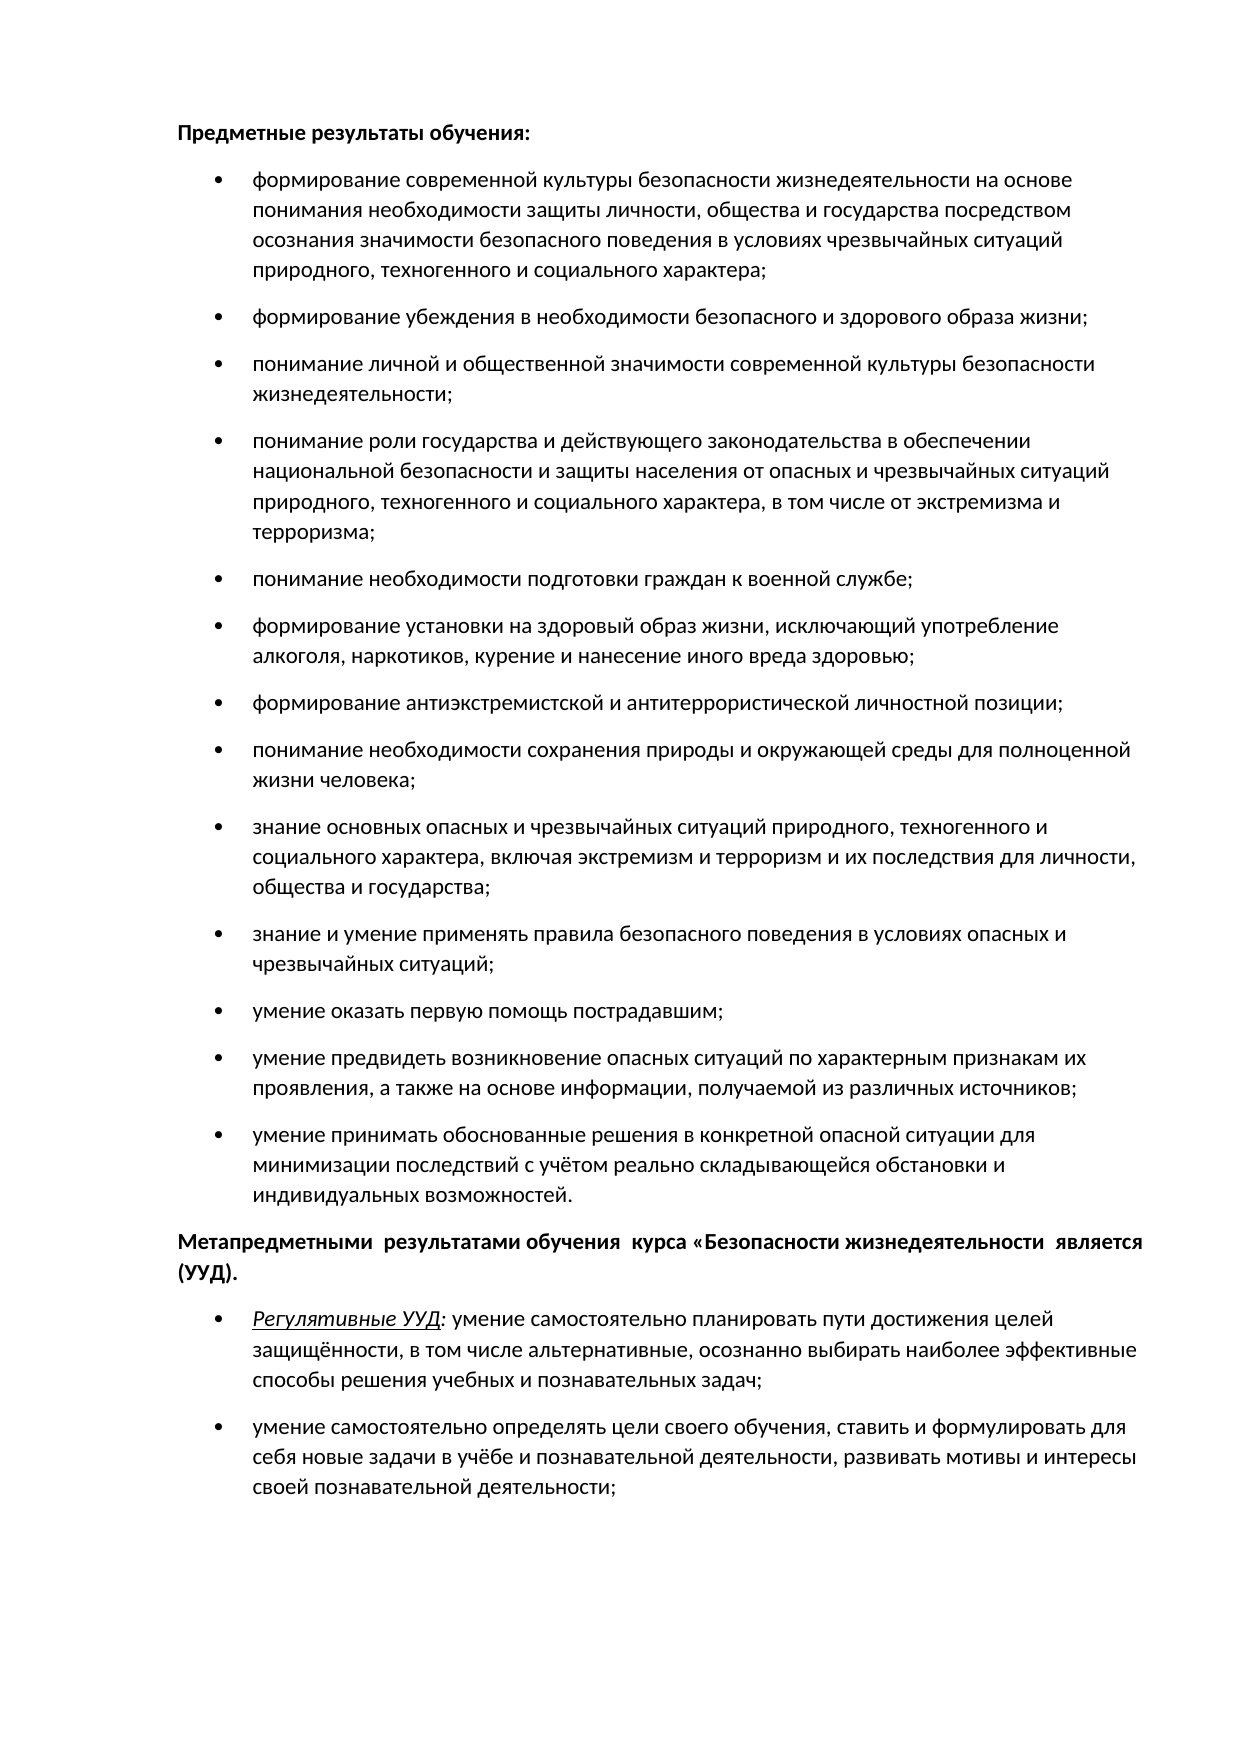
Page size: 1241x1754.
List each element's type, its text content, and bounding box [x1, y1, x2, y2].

list умение оказать первую помощь пострадавшим; [215, 996, 1152, 1024]
list понимание необходимости подготовки граждан к военной службе; [215, 564, 1152, 592]
list понимание личной и общественной значимости современной культуры безопасности жизнедеятельности; [215, 349, 1152, 408]
list умение самостоятельно определять цели своего обучения, ставить и формулировать для себя новые задачи в учёбе и познавательной деятельности, развивать мотивы и интересы своей познавательной деятельности; [215, 1412, 1152, 1500]
list понимание необходимости сохранения природы и окружающей среды для полноценной жизни человека; [215, 735, 1152, 793]
text Метапредметными результатами обучения курса «Безопасности жизнедеятельности является (УУД). [177, 1227, 1152, 1286]
list понимание роли государства и действующего законодательства в обеспечении национальной безопасности и защиты населения от опасных и чрезвычайных ситуаций природного, техногенного и социального характера, в том числе от экстремизма и терроризма; [215, 426, 1152, 545]
list формирование антиэкстремистской и антитеррористической личностной позиции; [215, 688, 1152, 716]
text Предметные результаты обучения: [177, 118, 1152, 146]
list Регулятивные УУД: умение самостоятельно планировать пути достижения целей защищённости, в том числе альтернативные, осознанно выбирать наиболее эффективные способы решения учебных и познавательных задач; [215, 1304, 1152, 1393]
list знание основных опасных и чрезвычайных ситуаций природного, техногенного и социального характера, включая экстремизм и терроризм и их последствия для личности, общества и государства; [215, 812, 1152, 900]
list умение принимать обоснованные решения в конкретной опасной ситуации для минимизации последствий с учётом реально складывающейся обстановки и индивидуальных возможностей. [215, 1120, 1152, 1209]
list знание и умение применять правила безопасного поведения в условиях опасных и чрезвычайных ситуаций; [215, 919, 1152, 977]
list формирование убеждения в необходимости безопасного и здорового образа жизни; [215, 302, 1152, 331]
list формирование современной культуры безопасности жизнедеятельности на основе понимания необходимости защиты личности, общества и государства посредством осознания значимости безопасного поведения в условиях чрезвычайных ситуаций природного, техногенного и социального характера; [215, 165, 1152, 284]
list умение предвидеть возникновение опасных ситуаций по характерным признакам их проявления, а также на основе информации, получаемой из различных источников; [215, 1043, 1152, 1101]
list формирование установки на здоровый образ жизни, исключающий употребление алкоголя, наркотиков, курение и нанесение иного вреда здоровью; [215, 611, 1152, 669]
